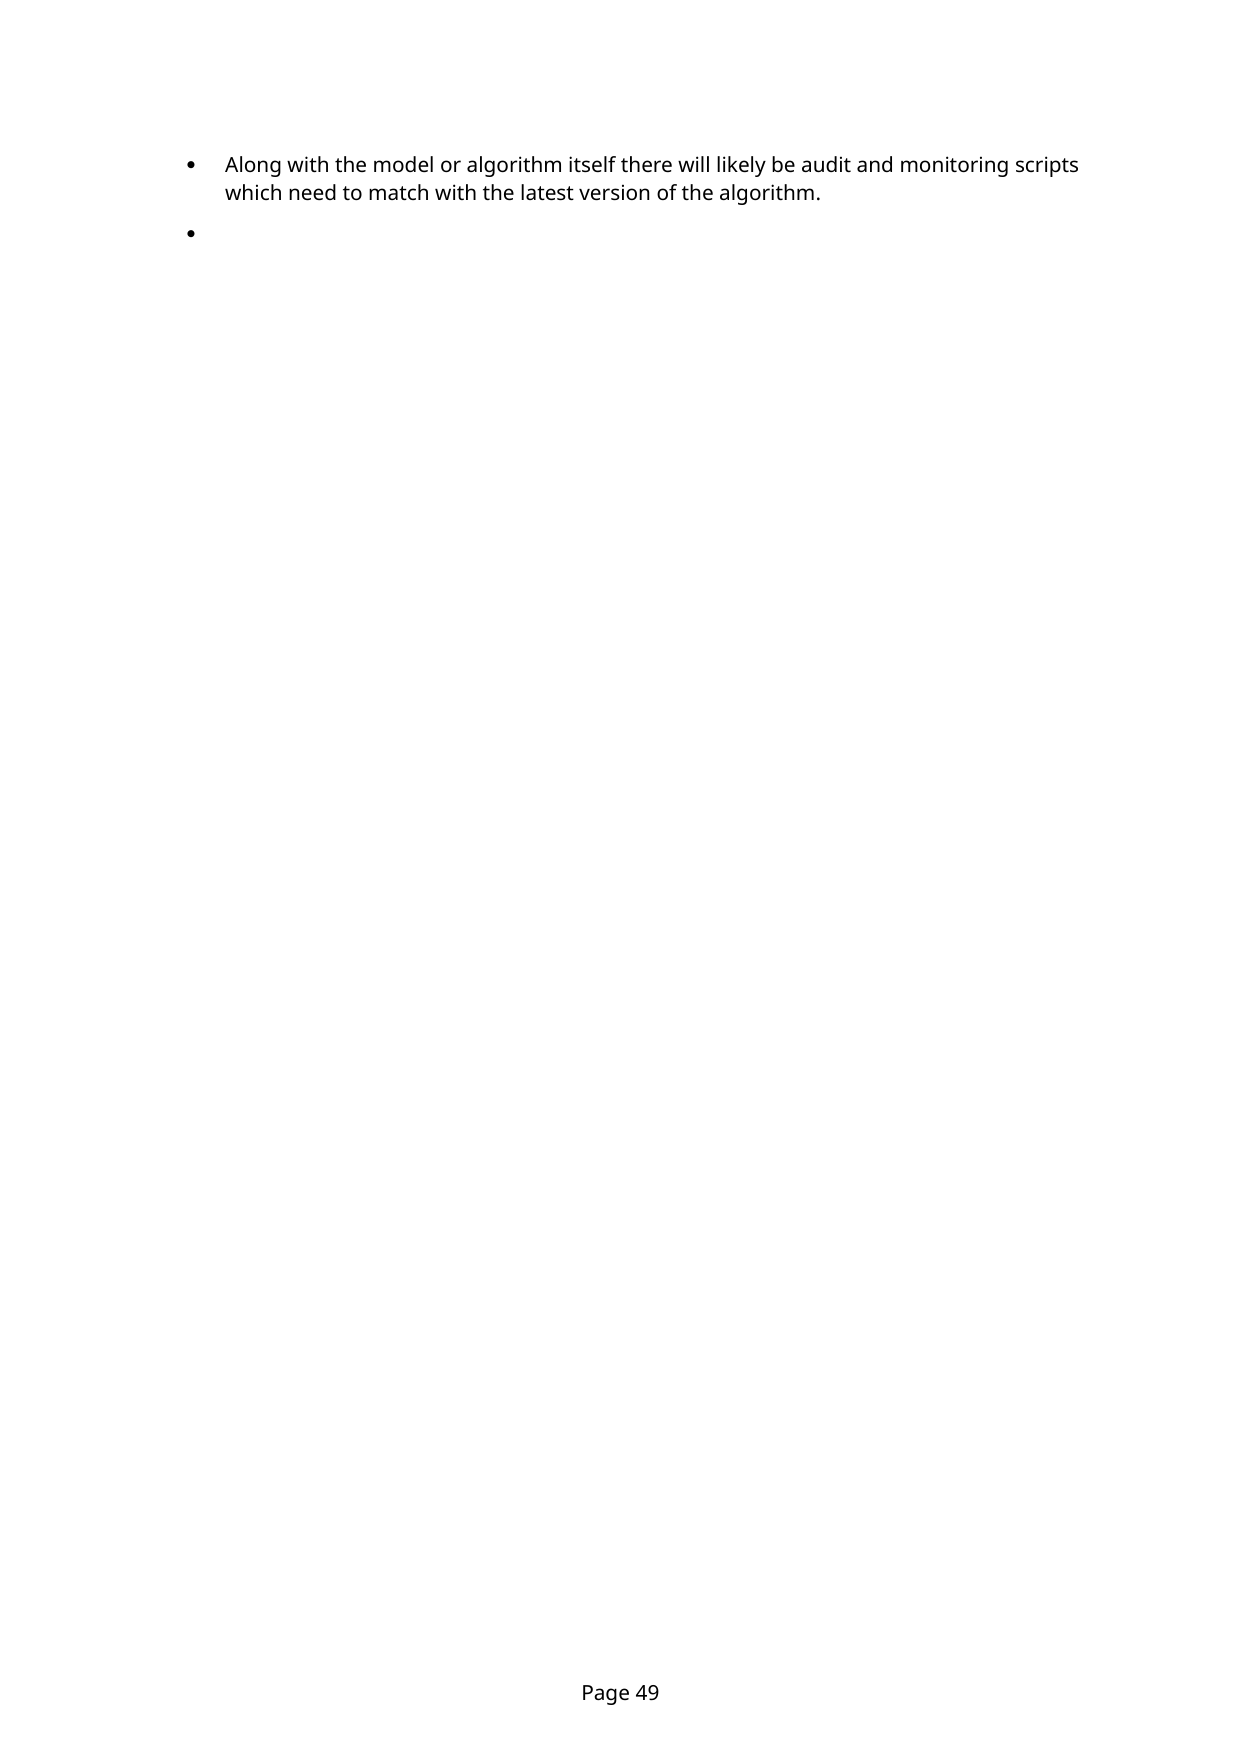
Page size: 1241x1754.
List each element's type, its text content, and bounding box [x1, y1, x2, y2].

list Along with the model or algorithm itself there will likely be audit and monitoring scripts which need to match with the latest version of the algorithm. [187, 150, 1139, 207]
